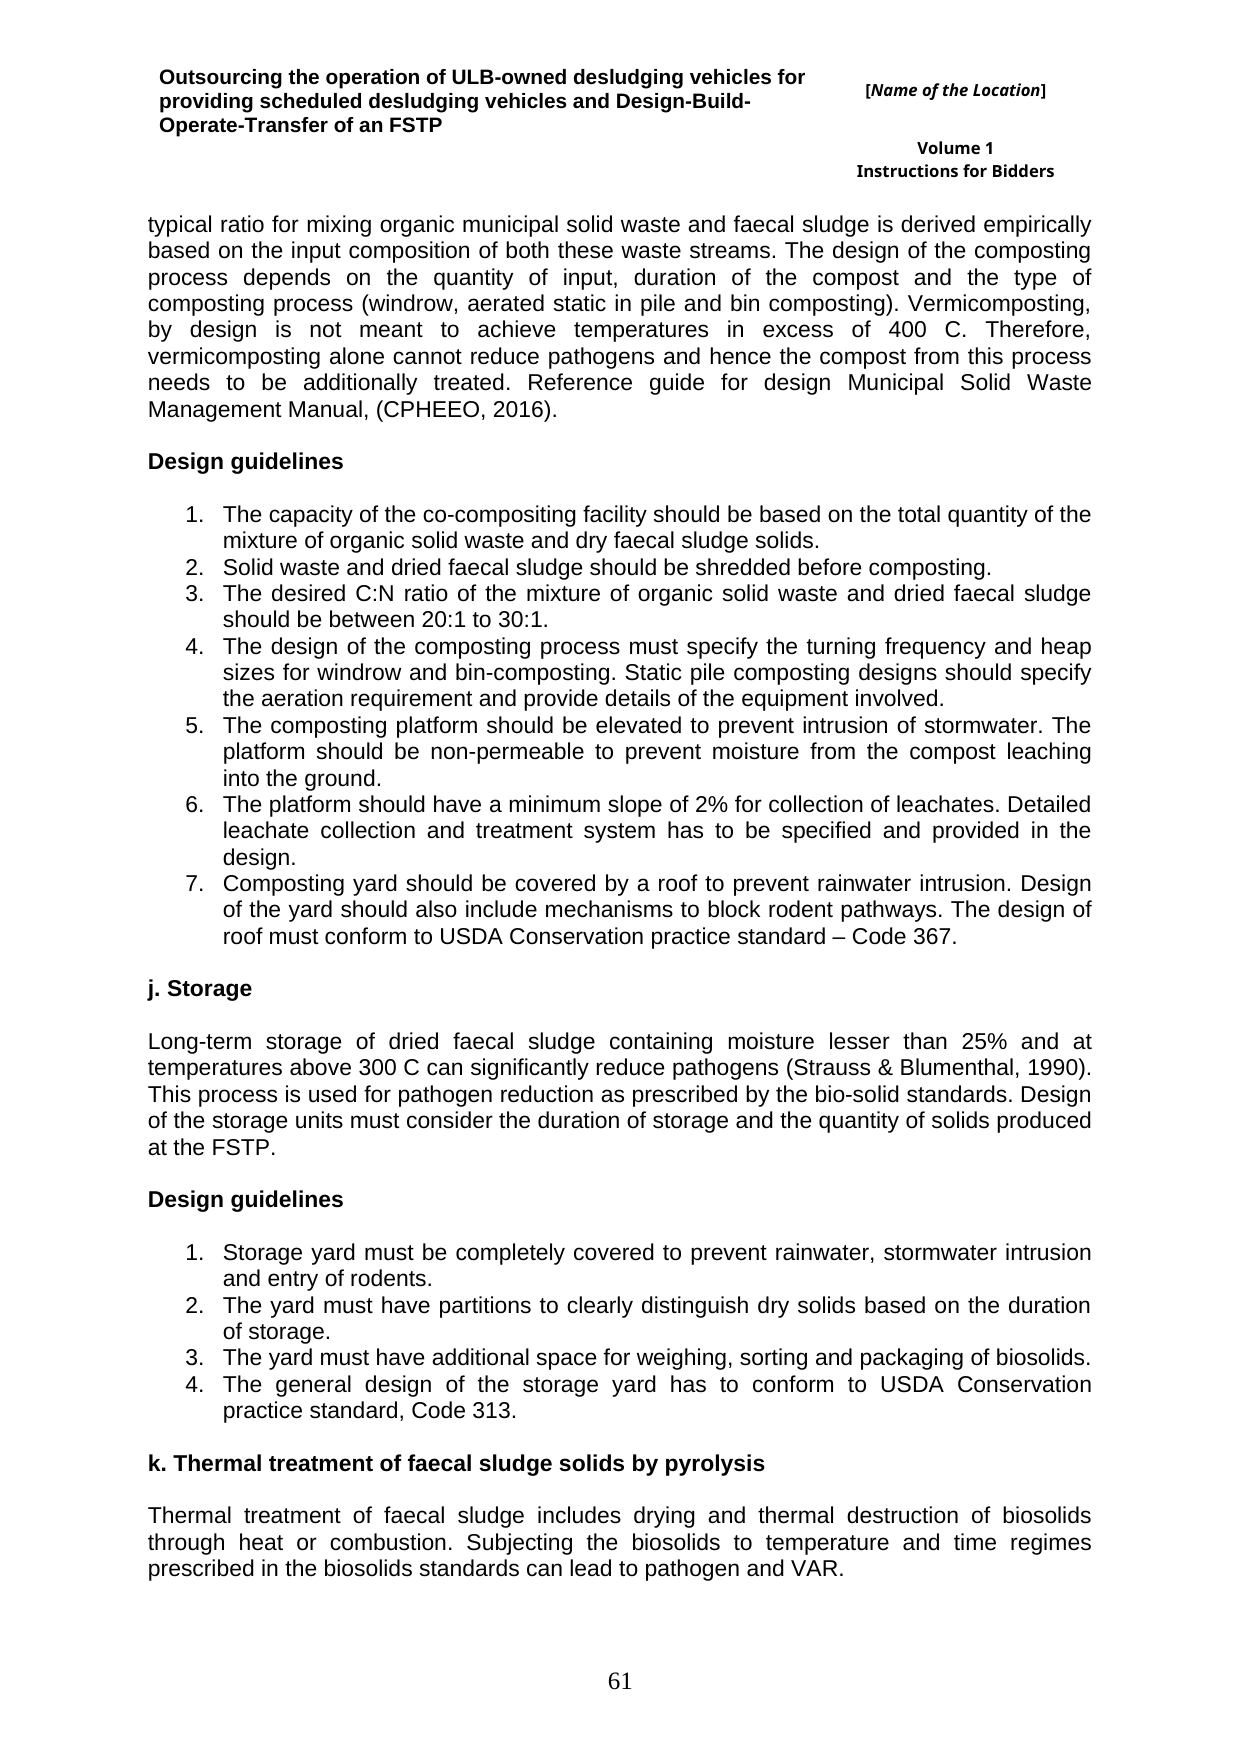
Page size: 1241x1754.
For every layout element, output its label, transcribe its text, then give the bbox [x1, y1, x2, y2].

text j. Storage [148, 975, 1092, 1002]
list The composting platform should be elevated to prevent intrusion of stormwater. The platform should be non-permeable to prevent moisture from the compost leaching into the ground. [185, 712, 1092, 791]
list The capacity of the co-compositing facility should be based on the total quantity of the mixture of organic solid waste and dry faecal sludge solids. [185, 501, 1092, 554]
text Design guidelines [148, 1186, 1092, 1212]
list The yard must have additional space for weighing, sorting and packaging of biosolids. [185, 1344, 1092, 1371]
text Long-term storage of dried faecal sludge containing moisture lesser than 25% and at temperatures above 300 C can significantly reduce pathogens (Strauss & Blumenthal, 1990). This process is used for pathogen reduction as prescribed by the bio-solid standards. Design of the storage units must consider the duration of storage and the quantity of solids produced at the FSTP. [148, 1028, 1092, 1160]
list Storage yard must be completely covered to prevent rainwater, stormwater intrusion and entry of rodents. [185, 1239, 1092, 1292]
list The design of the composting process must specify the turning frequency and heap sizes for windrow and bin-composting. Static pile composting designs should specify the aeration requirement and provide details of the equipment involved. [185, 633, 1092, 712]
list The desired C:N ratio of the mixture of organic solid waste and dried faecal sludge should be between 20:1 to 30:1. [185, 580, 1092, 633]
text Design guidelines [148, 448, 1092, 474]
list The yard must have partitions to clearly distinguish dry solids based on the duration of storage. [185, 1292, 1092, 1344]
list Composting yard should be covered by a roof to prevent rainwater intrusion. Design of the yard should also include mechanisms to block rodent pathways. The design of roof must conform to USDA Conservation practice standard – Code 367. [185, 870, 1092, 949]
list The platform should have a minimum slope of 2% for collection of leachates. Detailed leachate collection and treatment system has to be specified and provided in the design. [185, 791, 1092, 870]
list The general design of the storage yard has to conform to USDA Conservation practice standard, Code 313. [185, 1371, 1092, 1423]
text k. Thermal treatment of faecal sludge solids by pyrolysis [148, 1450, 1092, 1476]
text Thermal treatment of faecal sludge includes drying and thermal destruction of biosolids through heat or combustion. Subjecting the biosolids to temperature and time regimes prescribed in the biosolids standards can lead to pathogen and VAR. [148, 1502, 1092, 1581]
list Solid waste and dried faecal sludge should be shredded before composting. [185, 554, 1092, 580]
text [148, 211, 1092, 422]
